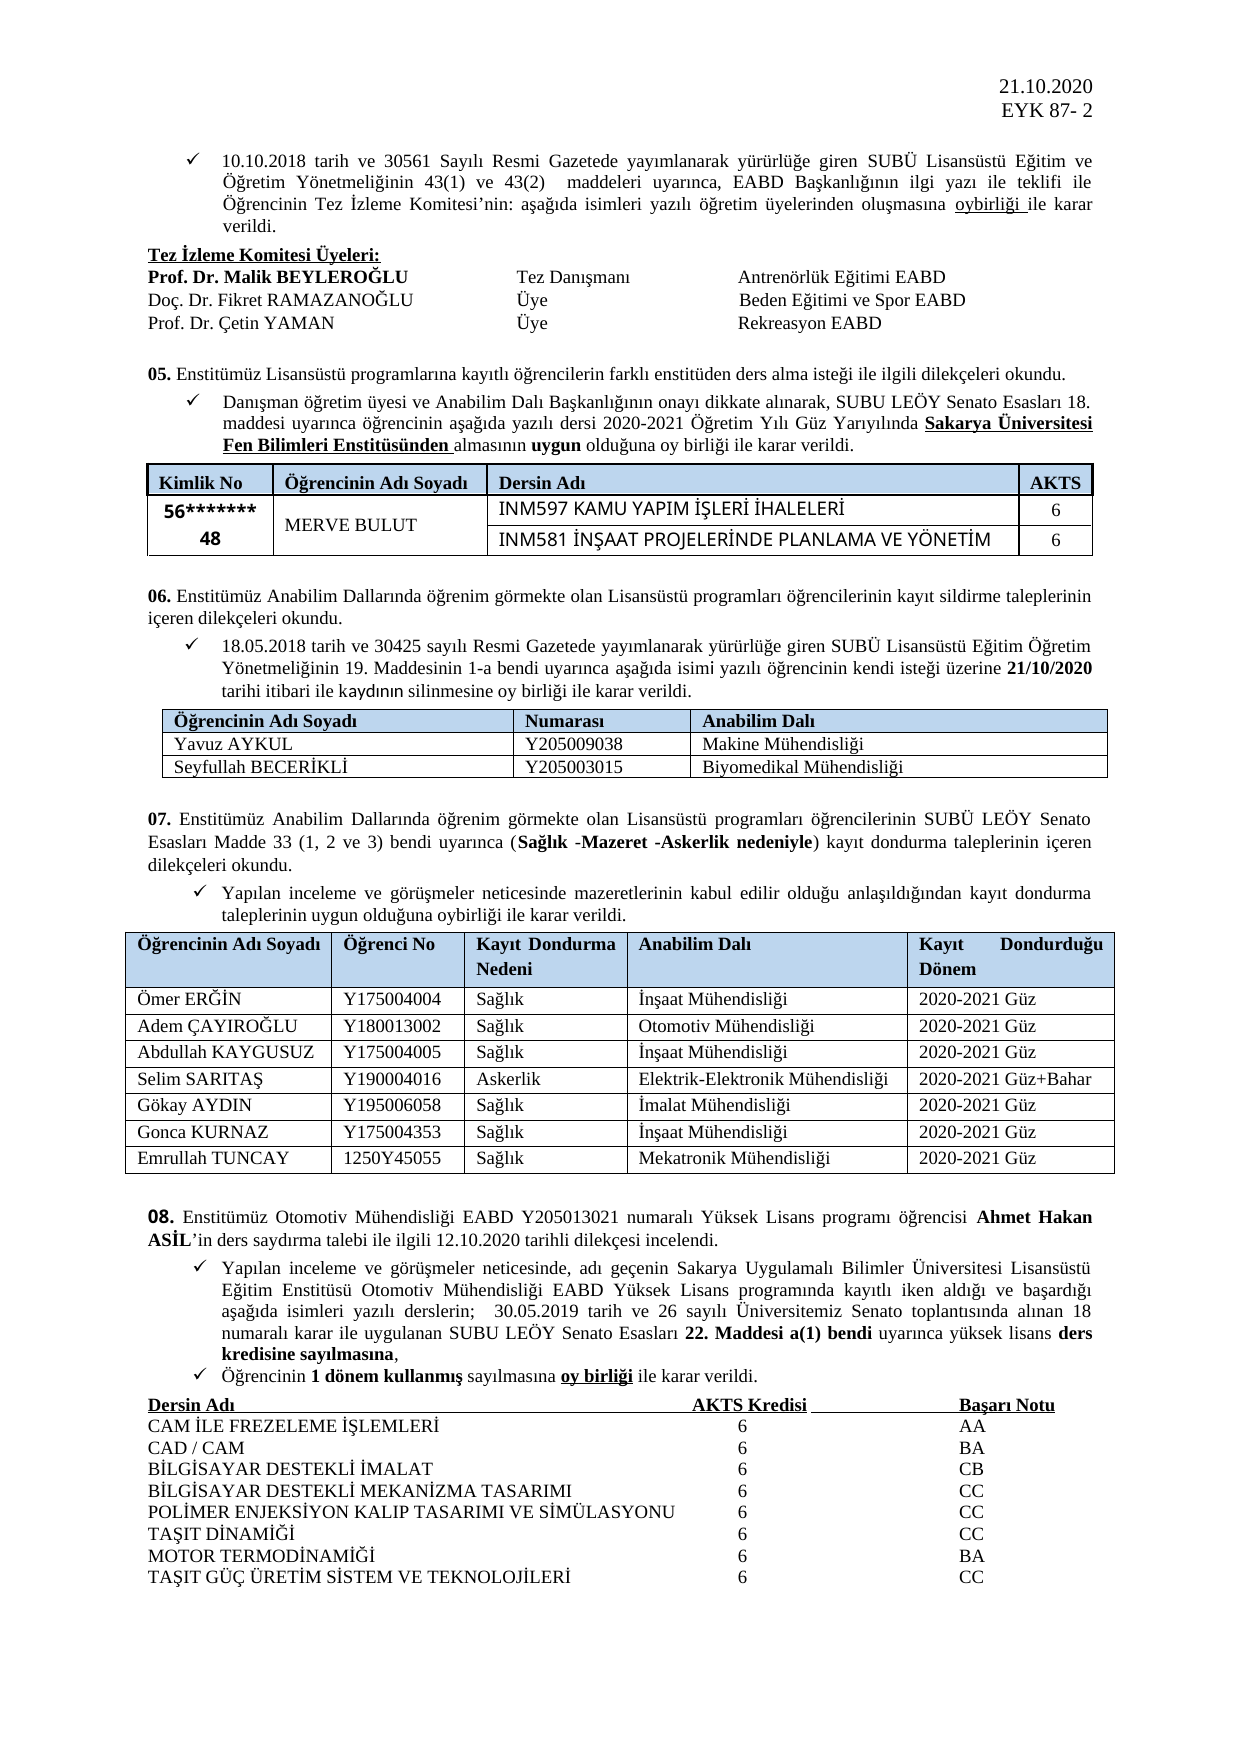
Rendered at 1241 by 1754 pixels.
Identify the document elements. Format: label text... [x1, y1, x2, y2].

table_cell Makine Mühendisliği [691, 733, 1107, 754]
table_cell Sağlık [465, 1094, 627, 1119]
table_header Kayıt Dondurma Nedeni [465, 933, 627, 987]
table_cell İnşaat Mühendisliği [628, 988, 907, 1014]
table_cell Abdullah KAYGUSUZ [126, 1041, 331, 1067]
text MOTOR TERMODİNAMİĞİ 6 BA [148, 1544, 1093, 1566]
list Yapılan inceleme ve görüşmeler neticesinde mazeretlerinin kabul edilir olduğu anlaşıldığından kayıt dondurma taleplerinin uygun olduğuna oybirliği ile karar verildi. [192, 882, 1093, 925]
table_cell Y205009038 [514, 733, 690, 754]
table_cell 1250Y45055 [332, 1147, 464, 1172]
table_cell 56*******48 [148, 496, 273, 555]
list Danışman öğretim üyesi ve Anabilim Dalı Başkanlığının onayı dikkate alınarak, SUBU LEÖY Senato Esasları 18. maddesi uyarınca öğrencinin aşağıda yazılı dersi 2020-2021 Öğretim Yılı Güz Yarıyılında Sakarya Üniversitesi Fen Bilimleri Enstitüsünden almasının uygun olduğuna oy birliği ile karar verildi. [185, 391, 1093, 455]
table_cell Y175004005 [332, 1041, 464, 1067]
table_cell Sağlık [465, 1015, 627, 1040]
text POLİMER ENJEKSİYON KALIP TASARIMI VE SİMÜLASYONU 6 CC [148, 1501, 1093, 1523]
text CAM İLE FREZELEME İŞLEMLERİ 6 AA [148, 1415, 1093, 1437]
table_cell Selim SARITAŞ [126, 1068, 331, 1093]
table_header Öğrencinin Adı Soyadı [163, 710, 513, 732]
list 18.05.2018 tarih ve 30425 sayılı Resmi Gazetede yayımlanarak yürürlüğe giren SUBÜ Lisansüstü Eğitim Öğretim Yönetmeliğinin 19. Maddesinin 1-a bendi uyarınca aşağıda isimi yazılı öğrencinin kendi isteği üzerine 21/10/2020 tarihi itibari ile kaydının silinmesine oy birliği ile karar verildi. [184, 634, 1093, 702]
table_cell 6 [1020, 496, 1092, 525]
table_cell MERVE BULUT [274, 496, 487, 555]
table_cell 6 [1020, 525, 1092, 555]
table_cell 2020-2021 Güz [908, 1121, 1114, 1146]
table_header Öğrenci No [332, 933, 464, 987]
text Tez İzleme Komitesi Üyeleri: [148, 244, 1093, 265]
table_cell 2020-2021 Güz [908, 1041, 1114, 1067]
table_cell İmalat Mühendisliği [628, 1094, 907, 1119]
table_cell 2020-2021 Güz+Bahar [908, 1068, 1114, 1093]
table_cell Y180013002 [332, 1015, 464, 1040]
text BİLGİSAYAR DESTEKLİ İMALAT 6 CB [148, 1458, 1093, 1480]
text 06. Enstitümüz Anabilim Dallarında öğrenim görmekte olan Lisansüstü programları öğrencilerinin kayıt sildirme taleplerinin içeren dilekçeleri okundu. [148, 585, 1093, 628]
table_cell Seyfullah BECERİKLİ [163, 756, 513, 777]
table_cell Y190004016 [332, 1068, 464, 1093]
table_header Kimlik No [149, 465, 272, 493]
table_cell Sağlık [465, 1121, 627, 1146]
table_cell Mekatronik Mühendisliği [628, 1147, 907, 1172]
text 05. Enstitümüz Lisansüstü programlarına kayıtlı öğrencilerin farklı enstitüden ders alma isteği ile ilgili dilekçeleri okundu. [148, 363, 1093, 384]
table_header Öğrencinin Adı Soyadı [274, 465, 486, 493]
table_cell 2020-2021 Güz [908, 1147, 1114, 1172]
text TAŞIT DİNAMİĞİ 6 CC [148, 1523, 1093, 1544]
text BİLGİSAYAR DESTEKLİ MEKANİZMA TASARIMI 6 CC [148, 1480, 1093, 1501]
text CAD / CAM 6 BA [148, 1437, 1093, 1458]
table_header Öğrencinin Adı Soyadı [126, 933, 331, 987]
table_header AKTS [1020, 465, 1091, 493]
table_cell Y175004353 [332, 1121, 464, 1146]
table_cell Otomotiv Mühendisliği [628, 1015, 907, 1040]
table_cell Yavuz AYKUL [163, 733, 513, 754]
table_header Kayıt Dondurduğu Dönem [908, 933, 1114, 987]
text TAŞIT GÜÇ ÜRETİM SİSTEM VE TEKNOLOJİLERİ 6 CC [148, 1566, 1093, 1588]
table_cell Sağlık [465, 1041, 627, 1067]
text Prof. Dr. Malik BEYLEROĞLU Tez Danışmanı Antrenörlük Eğitimi EABD [148, 266, 1093, 288]
table_cell 2020-2021 Güz [908, 988, 1114, 1014]
table_cell 2020-2021 Güz [908, 1015, 1114, 1040]
table_cell Sağlık [465, 988, 627, 1014]
table_cell İnşaat Mühendisliği [628, 1041, 907, 1067]
table_header Anabilim Dalı [691, 710, 1107, 732]
table_cell İnşaat Mühendisliği [628, 1121, 907, 1146]
table_cell Biyomedikal Mühendisliği [691, 756, 1107, 777]
table_cell 2020-2021 Güz [908, 1094, 1114, 1119]
table_cell Adem ÇAYIROĞLU [126, 1015, 331, 1040]
text Doç. Dr. Fikret RAMAZANOĞLU Üye Beden Eğitimi ve Spor EABD [148, 289, 1093, 311]
table_cell INM597 KAMU YAPIM İŞLERİ İHALELERİ [488, 496, 1018, 525]
text 08. Enstitümüz Otomotiv Mühendisliği EABD Y205013021 numaralı Yüksek Lisans programı öğrencisi Ahmet Hakan ASİL’in ders saydırma talebi ile ilgili 12.10.2020 tarihli dilekçesi incelendi. [148, 1203, 1093, 1251]
table_cell Gökay AYDIN [126, 1094, 331, 1119]
table_cell Y175004004 [332, 988, 464, 1014]
table_cell Y195006058 [332, 1094, 464, 1119]
list Öğrencinin 1 dönem kullanmış sayılmasına oy birliği ile karar verildi. [192, 1365, 1093, 1386]
table_cell Ömer ERĞİN [126, 988, 331, 1014]
table_cell INM581 İNŞAAT PROJELERİNDE PLANLAMA VE YÖNETİM [488, 526, 1018, 555]
text Prof. Dr. Çetin YAMAN Üye Rekreasyon EABD [148, 312, 1093, 333]
table_header Anabilim Dalı [628, 933, 907, 987]
table_cell Elektrik-Elektronik Mühendisliği [628, 1068, 907, 1093]
text 07. Enstitümüz Anabilim Dallarında öğrenim görmekte olan Lisansüstü programları öğrencilerinin SUBÜ LEÖY Senato Esasları Madde 33 (1, 2 ve 3) bendi uyarınca (Sağlık -Mazeret -Askerlik nedeniyle) kayıt dondurma taleplerinin içeren dilekçeleri okundu. [148, 808, 1093, 875]
table_cell Emrullah TUNCAY [126, 1147, 331, 1172]
text Dersin Adı AKTS Kredisi Başarı Notu [148, 1393, 1093, 1415]
table_cell Askerlik [465, 1068, 627, 1093]
table_cell Y205003015 [514, 756, 690, 777]
list 10.10.2018 tarih ve 30561 Sayılı Resmi Gazetede yayımlanarak yürürlüğe giren SUBÜ Lisansüstü Eğitim ve Öğretim Yönetmeliğinin 43(1) ve 43(2) maddeleri uyarınca, EABD Başkanlığının ilgi yazı ile teklifi ile Öğrencinin Tez İzleme Komitesi’nin: aşağıda isimleri yazılı öğretim üyelerinden oluşmasına oybirliği ile karar verildi. [185, 150, 1093, 236]
table_cell Sağlık [465, 1147, 627, 1172]
table_cell Gonca KURNAZ [126, 1121, 331, 1146]
table_header Dersin Adı [488, 465, 1018, 493]
table_header Numarası [514, 710, 690, 732]
